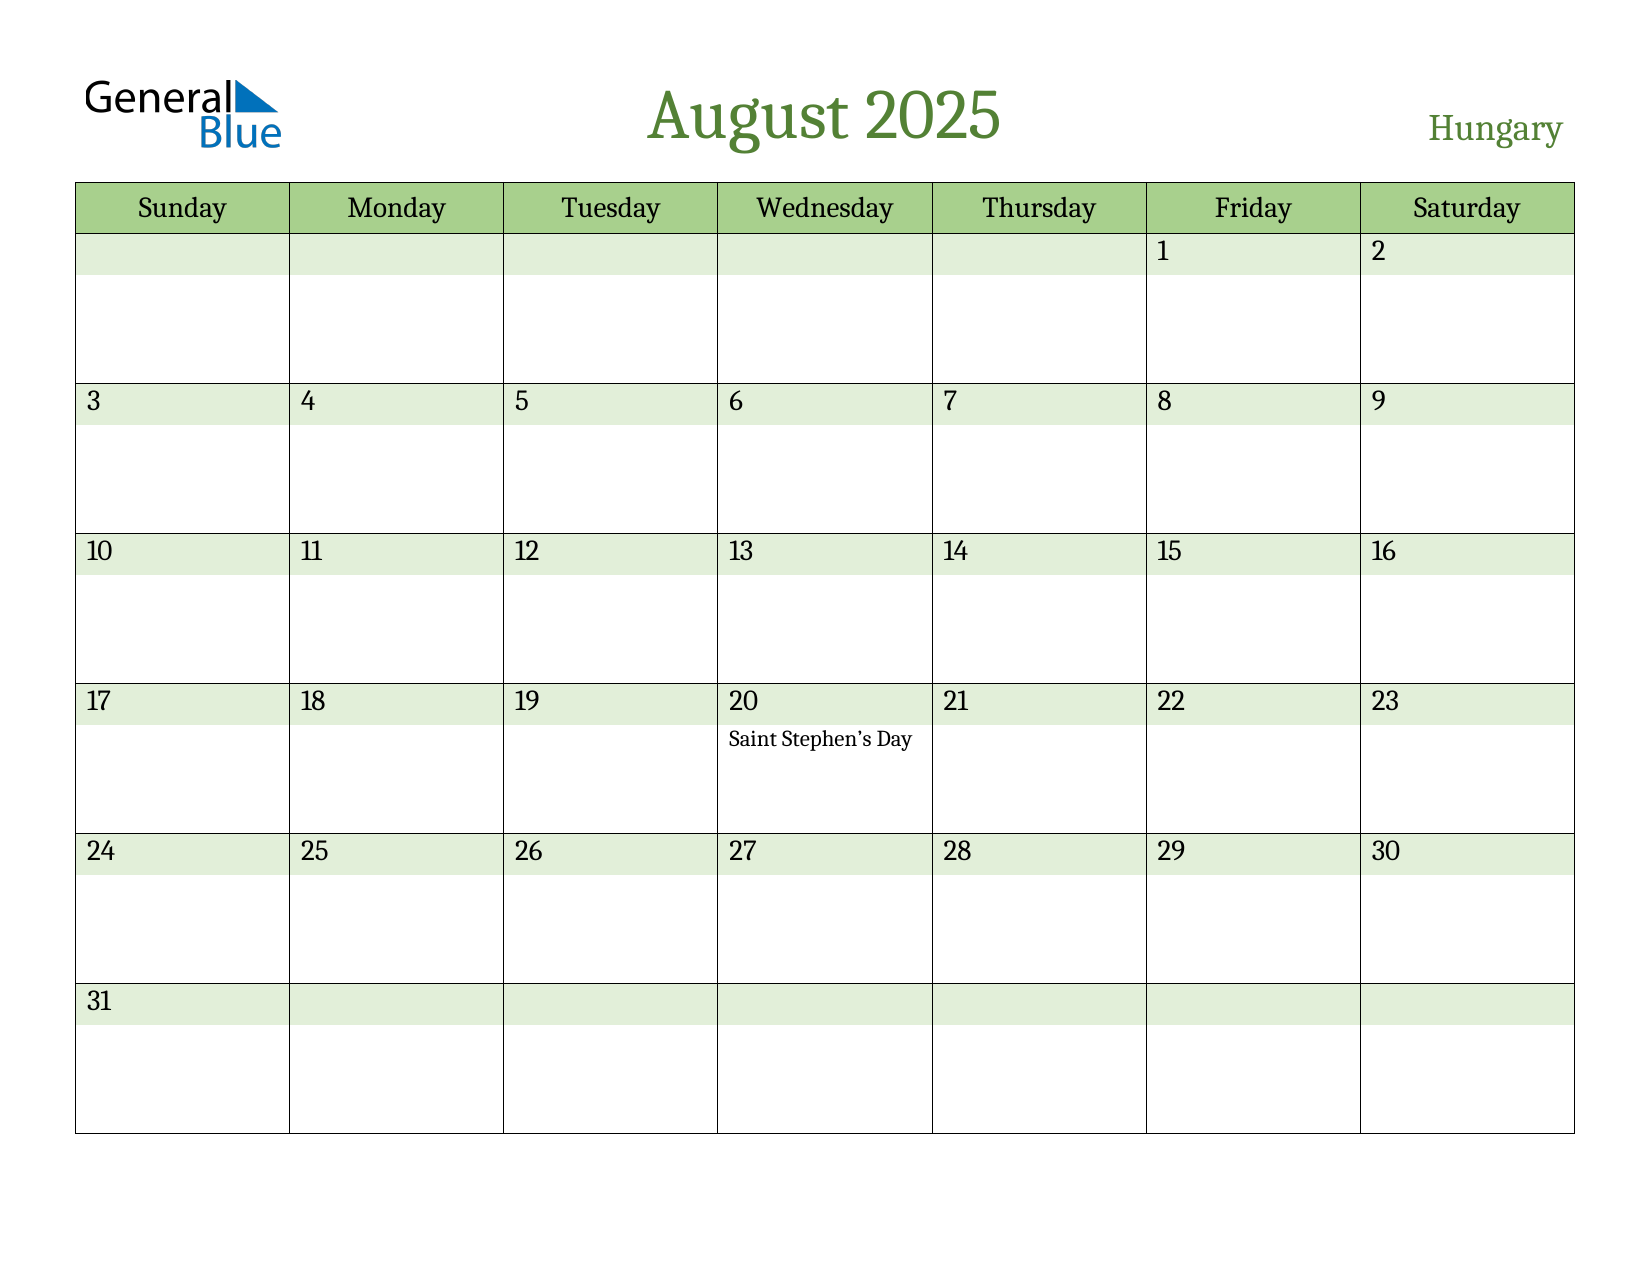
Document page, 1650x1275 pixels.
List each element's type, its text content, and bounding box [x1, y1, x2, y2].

table_cell [504, 425, 717, 533]
table_cell [718, 984, 932, 1025]
table_cell [504, 234, 717, 275]
table_header August 2025 [504, 75, 1146, 182]
table_cell 1 [1147, 234, 1360, 275]
table_cell [76, 425, 289, 533]
table_cell 2 [1361, 234, 1574, 275]
table_cell Thursday [933, 183, 1146, 233]
table_cell 21 [933, 684, 1146, 725]
table_cell Friday [1147, 183, 1360, 233]
table_cell 16 [1361, 534, 1574, 575]
table_cell 27 [718, 834, 932, 875]
table_cell 13 [718, 534, 932, 575]
table_cell Saint Stephen’s Day [718, 725, 932, 833]
table_cell [76, 725, 289, 833]
table_cell [718, 425, 932, 533]
table_header [76, 75, 503, 182]
table_cell [290, 275, 503, 383]
table_cell 28 [933, 834, 1146, 875]
table_cell Tuesday [504, 183, 717, 233]
table_cell 14 [933, 534, 1146, 575]
table_cell [933, 984, 1146, 1025]
table_cell 23 [1361, 684, 1574, 725]
table_cell [718, 1025, 932, 1133]
table_cell [1147, 275, 1360, 383]
table_cell 18 [290, 684, 503, 725]
table_cell [1361, 425, 1574, 533]
table_cell 3 [76, 384, 289, 425]
table_cell 4 [290, 384, 503, 425]
table_cell [76, 575, 289, 683]
table_cell 26 [504, 834, 717, 875]
table_cell [290, 575, 503, 683]
table_cell 31 [76, 984, 289, 1025]
table_cell [290, 425, 503, 533]
table_cell [1361, 275, 1574, 383]
table_cell [1147, 725, 1360, 833]
table_cell [718, 275, 932, 383]
table_cell [933, 725, 1146, 833]
table_cell [290, 725, 503, 833]
table_cell [504, 984, 717, 1025]
table_cell [933, 275, 1146, 383]
table_cell Monday [290, 183, 503, 233]
table_cell [504, 725, 717, 833]
table_cell Wednesday [718, 183, 932, 233]
table_cell [1147, 984, 1360, 1025]
table_cell [1361, 725, 1574, 833]
table_cell [718, 234, 932, 275]
table_cell 29 [1147, 834, 1360, 875]
table_cell [933, 1025, 1146, 1133]
table_cell [1147, 425, 1360, 533]
table_cell [504, 575, 717, 683]
table_cell 11 [290, 534, 503, 575]
table_cell [718, 875, 932, 983]
table_cell 12 [504, 534, 717, 575]
table_cell [1361, 984, 1574, 1025]
table_cell 20 [718, 684, 932, 725]
table_cell Saturday [1361, 183, 1574, 233]
picture [86, 80, 281, 148]
table_cell [933, 875, 1146, 983]
table_cell 15 [1147, 534, 1360, 575]
table_cell 8 [1147, 384, 1360, 425]
table_cell 5 [504, 384, 717, 425]
table_cell [933, 425, 1146, 533]
table_cell 7 [933, 384, 1146, 425]
table_cell [76, 234, 289, 275]
table_cell [1147, 1025, 1360, 1133]
table_cell [290, 1025, 503, 1133]
table_cell [76, 275, 289, 383]
table_cell 25 [290, 834, 503, 875]
table_cell [290, 984, 503, 1025]
table_cell 22 [1147, 684, 1360, 725]
table_cell [1361, 575, 1574, 683]
table_cell [1147, 575, 1360, 683]
table_cell 10 [76, 534, 289, 575]
table_cell [1361, 1025, 1574, 1133]
table_cell 24 [76, 834, 289, 875]
table_cell [76, 1025, 289, 1133]
table_cell 19 [504, 684, 717, 725]
table_cell [290, 875, 503, 983]
table_cell [504, 875, 717, 983]
table_header Hungary [1146, 75, 1574, 182]
table_cell [504, 275, 717, 383]
table_cell [504, 1025, 717, 1133]
table_cell [76, 875, 289, 983]
table_cell [718, 575, 932, 683]
table_cell [1361, 875, 1574, 983]
table_cell 17 [76, 684, 289, 725]
table_cell 6 [718, 384, 932, 425]
table_cell [1147, 875, 1360, 983]
table_cell [933, 234, 1146, 275]
table_cell 30 [1361, 834, 1574, 875]
table_cell [290, 234, 503, 275]
table_cell Sunday [76, 183, 289, 233]
table_cell [933, 575, 1146, 683]
table_cell 9 [1361, 384, 1574, 425]
